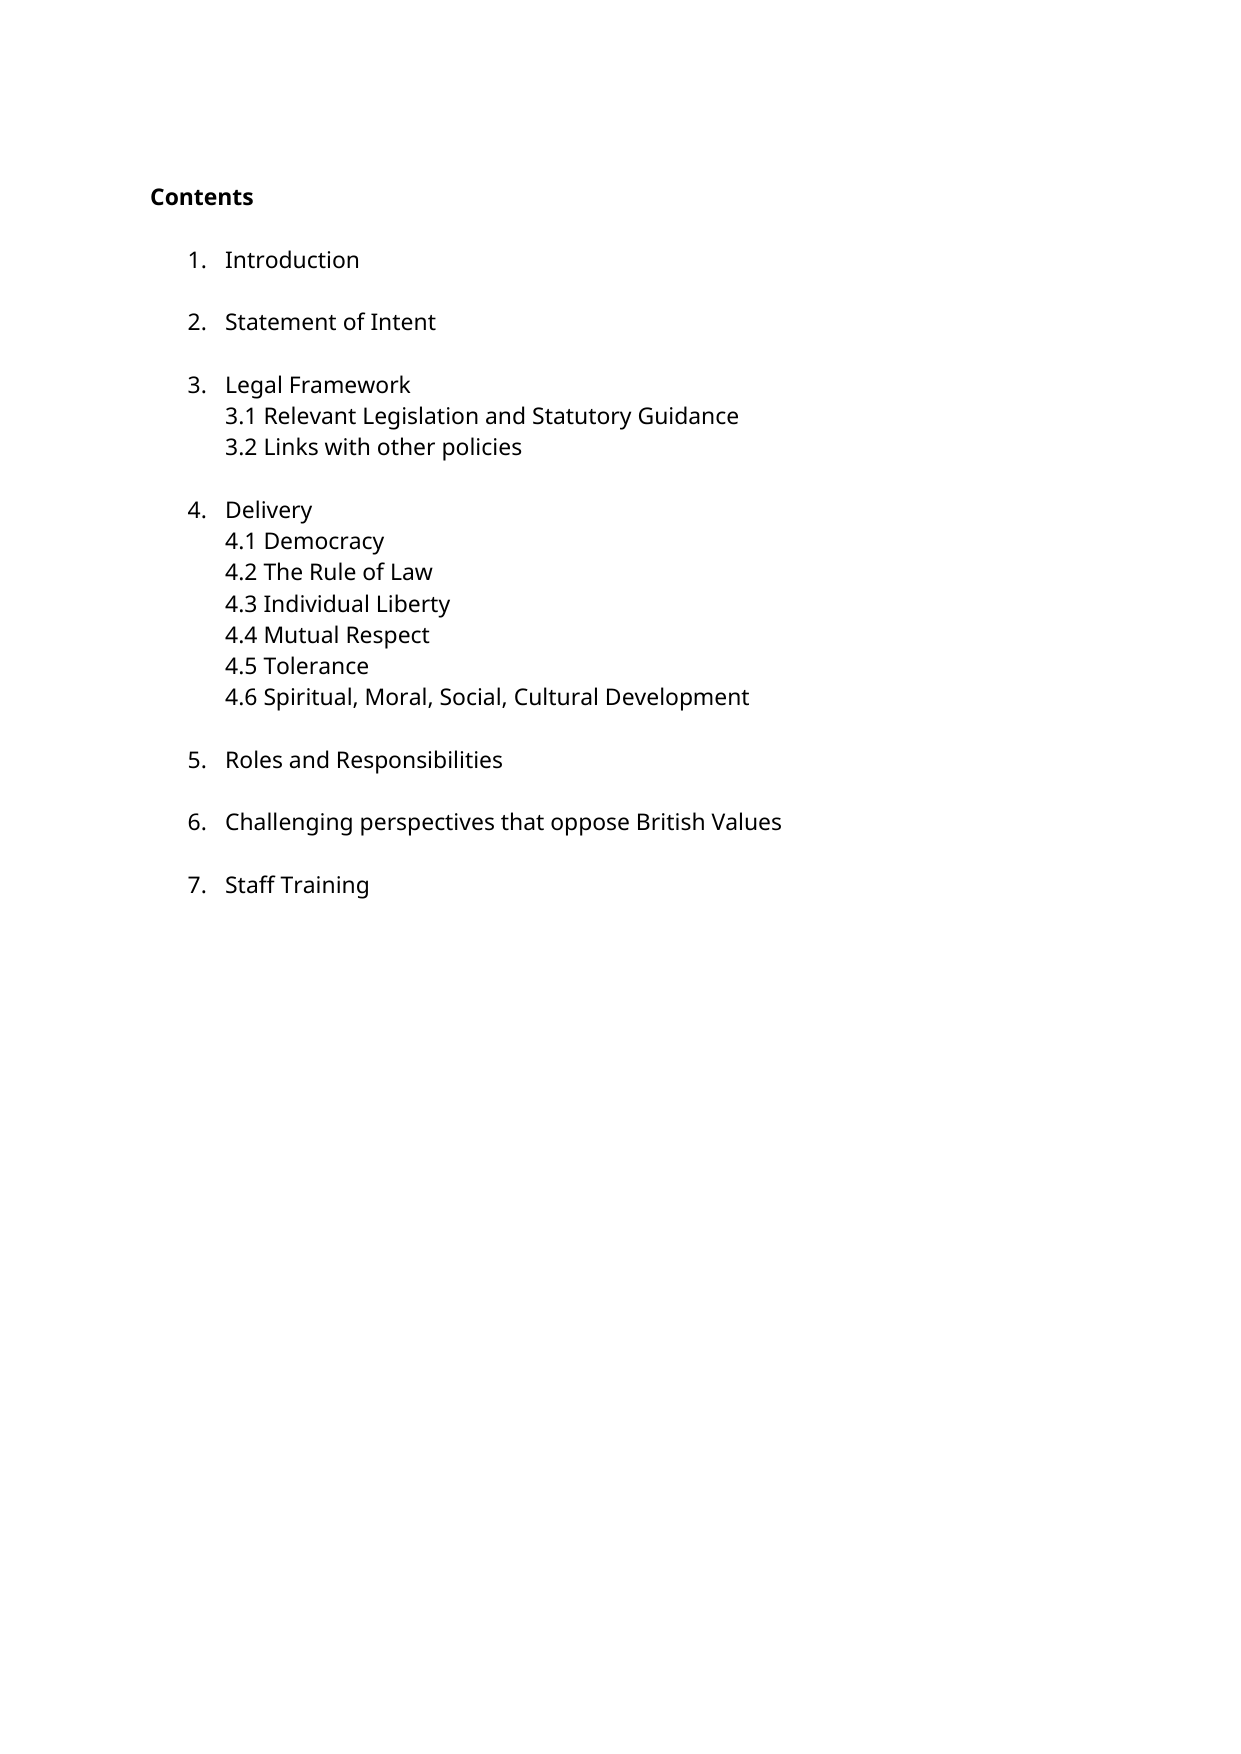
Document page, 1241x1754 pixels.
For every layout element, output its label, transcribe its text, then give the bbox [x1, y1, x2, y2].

text 4.1 Democracy [187, 525, 1090, 556]
text 3.1 Relevant Legislation and Statutory Guidance [150, 400, 1090, 431]
list Statement of Intent [187, 306, 1090, 337]
list Introduction [187, 244, 1090, 275]
list Legal Framework [187, 369, 1090, 400]
list Roles and Responsibilities [187, 744, 1090, 775]
text 4.6 Spiritual, Moral, Social, Cultural Development [187, 681, 1090, 712]
text 4.4 Mutual Respect [187, 619, 1090, 650]
text 3.2 Links with other policies [150, 431, 1090, 462]
list Staff Training [187, 869, 1090, 900]
text 4.5 Tolerance [187, 650, 1090, 681]
list Delivery [187, 494, 1090, 525]
text 4.2 The Rule of Law [187, 556, 1090, 587]
text 4.3 Individual Liberty [187, 587, 1090, 619]
list Challenging perspectives that oppose British Values [187, 806, 1090, 837]
text Contents [150, 181, 1090, 212]
